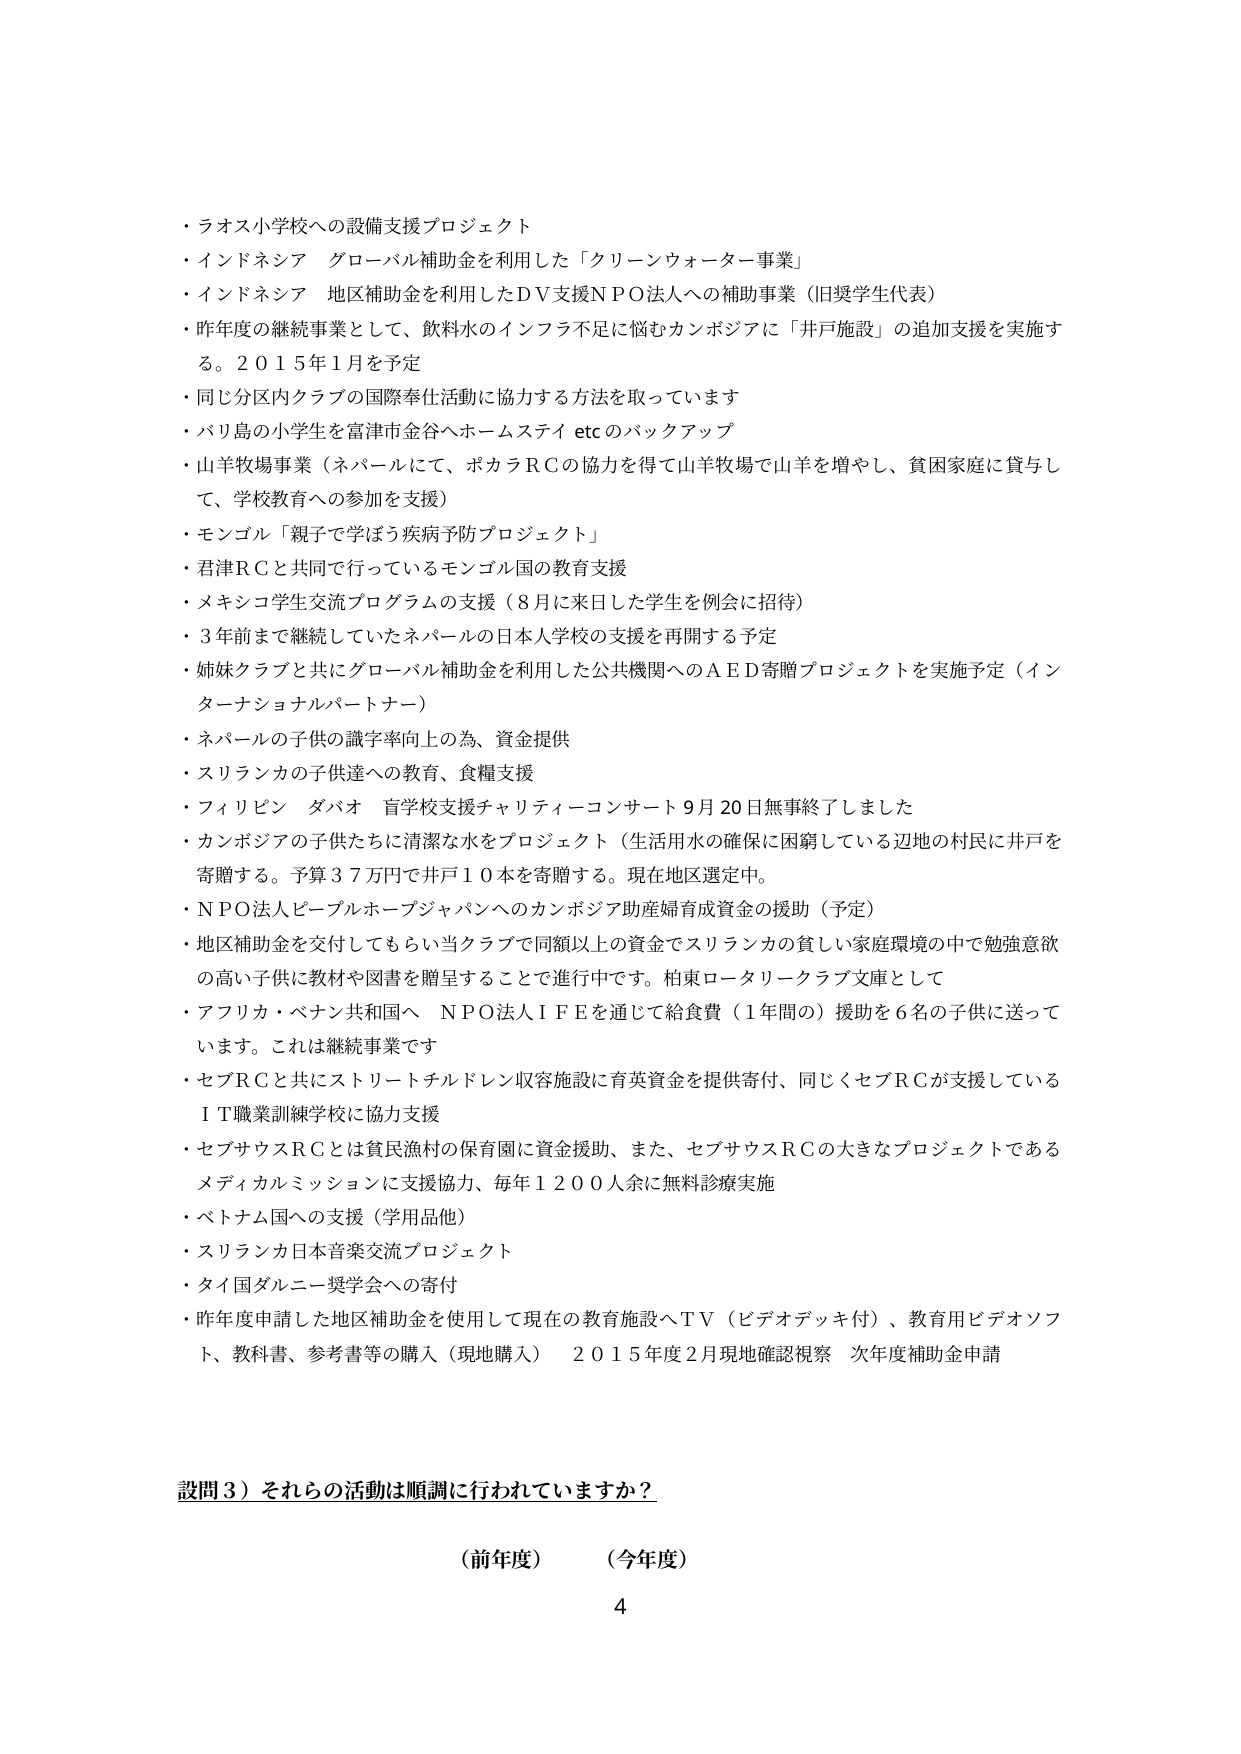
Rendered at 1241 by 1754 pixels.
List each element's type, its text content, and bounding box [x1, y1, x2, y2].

text （前年度） （今年度） [177, 1541, 1063, 1575]
table_cell ・姉妹クラブと共にグローバル補助金を利用した公共機関へのＡＥＤ寄贈プロジェクトを実施予定（インターナショナルパートナー） [166, 653, 1074, 721]
table_cell ・バリ島の小学生を富津市金谷へホームステイ etcのバックアップ [166, 414, 1074, 448]
table_cell ・ラオス小学校への設備支援プロジェクト [166, 209, 1074, 243]
table_cell ・スリランカ日本音楽交流プロジェクト [166, 1234, 1074, 1268]
table_cell ・カンボジアの子供たちに清潔な水をプロジェクト（生活用水の確保に困窮している辺地の村民に井戸を寄贈する。予算３７万円で井戸１０本を寄贈する。現在地区選定中。 [166, 824, 1074, 892]
table_cell ・アフリカ・ベナン共和国へ ＮＰＯ法人ＩＦＥを通じて給食費（１年間の）援助を６名の子供に送っています。これは継続事業です [166, 994, 1074, 1063]
text 設問３）それらの活動は順調に行われていますか？ [177, 1473, 1063, 1507]
table_cell ・同じ分区内クラブの国際奉仕活動に協力する方法を取っています [166, 379, 1074, 413]
table_cell ・昨年度の継続事業として、飲料水のインフラ不足に悩むカンボジアに「井戸施設」の追加支援を実施する。２０１５年１月を予定 [166, 311, 1074, 379]
table_cell ・フィリピン ダバオ 盲学校支援チャリティーコンサート9月20日無事終了しました [166, 789, 1074, 823]
table_cell ・タイ国ダルニー奨学会への寄付 [166, 1268, 1074, 1302]
table_cell ・メキシコ学生交流プログラムの支援（８月に来日した学生を例会に招待） [166, 584, 1074, 618]
table_cell ・山羊牧場事業（ネパールにて、ポカラＲＣの協力を得て山羊牧場で山羊を増やし、貧困家庭に貸与して、学校教育への参加を支援） [166, 448, 1074, 516]
table_cell ・ネパールの子供の識字率向上の為、資金提供 ・スリランカの子供達への教育、食糧支援 [166, 721, 1074, 789]
table_cell ・ＮＰＯ法人ピープルホープジャパンへのカンボジア助産婦育成資金の援助（予定） [166, 892, 1074, 926]
table_cell ・インドネシア グローバル補助金を利用した「クリーンウォーター事業」 ・インドネシア 地区補助金を利用したＤＶ支援ＮＰＯ法人への補助事業（旧奨学生代表） [166, 243, 1074, 311]
table_cell ・モンゴル「親子で学ぼう疾病予防プロジェクト」 [166, 516, 1074, 550]
table_cell ・３年前まで継続していたネパールの日本人学校の支援を再開する予定 [166, 619, 1074, 653]
table_cell ・ベトナム国への支援（学用品他） [166, 1199, 1074, 1233]
table_cell ・昨年度申請した地区補助金を使用して現在の教育施設へＴＶ（ビデオデッキ付）、教育用ビデオソフト、教科書、参考書等の購入（現地購入） ２０１５年度２月現地確認視察 次年度補助金申請 [166, 1302, 1074, 1370]
table_cell ・君津ＲＣと共同で行っているモンゴル国の教育支援 [166, 550, 1074, 584]
table_cell ・セブＲＣと共にストリートチルドレン収容施設に育英資金を提供寄付、同じくセブＲＣが支援しているＩＴ職業訓練学校に協力支援 ・セブサウスＲＣとは貧民漁村の保育園に資金援助、また、セブサウスＲＣの大きなプロジェクトであるメディカルミッションに支援協力、毎年１２００人余に無料診療実施 [166, 1063, 1074, 1199]
table_cell ・地区補助金を交付してもらい当クラブで同額以上の資金でスリランカの貧しい家庭環境の中で勉強意欲の高い子供に教材や図書を贈呈することで進行中です。柏東ロータリークラブ文庫として [166, 926, 1074, 994]
